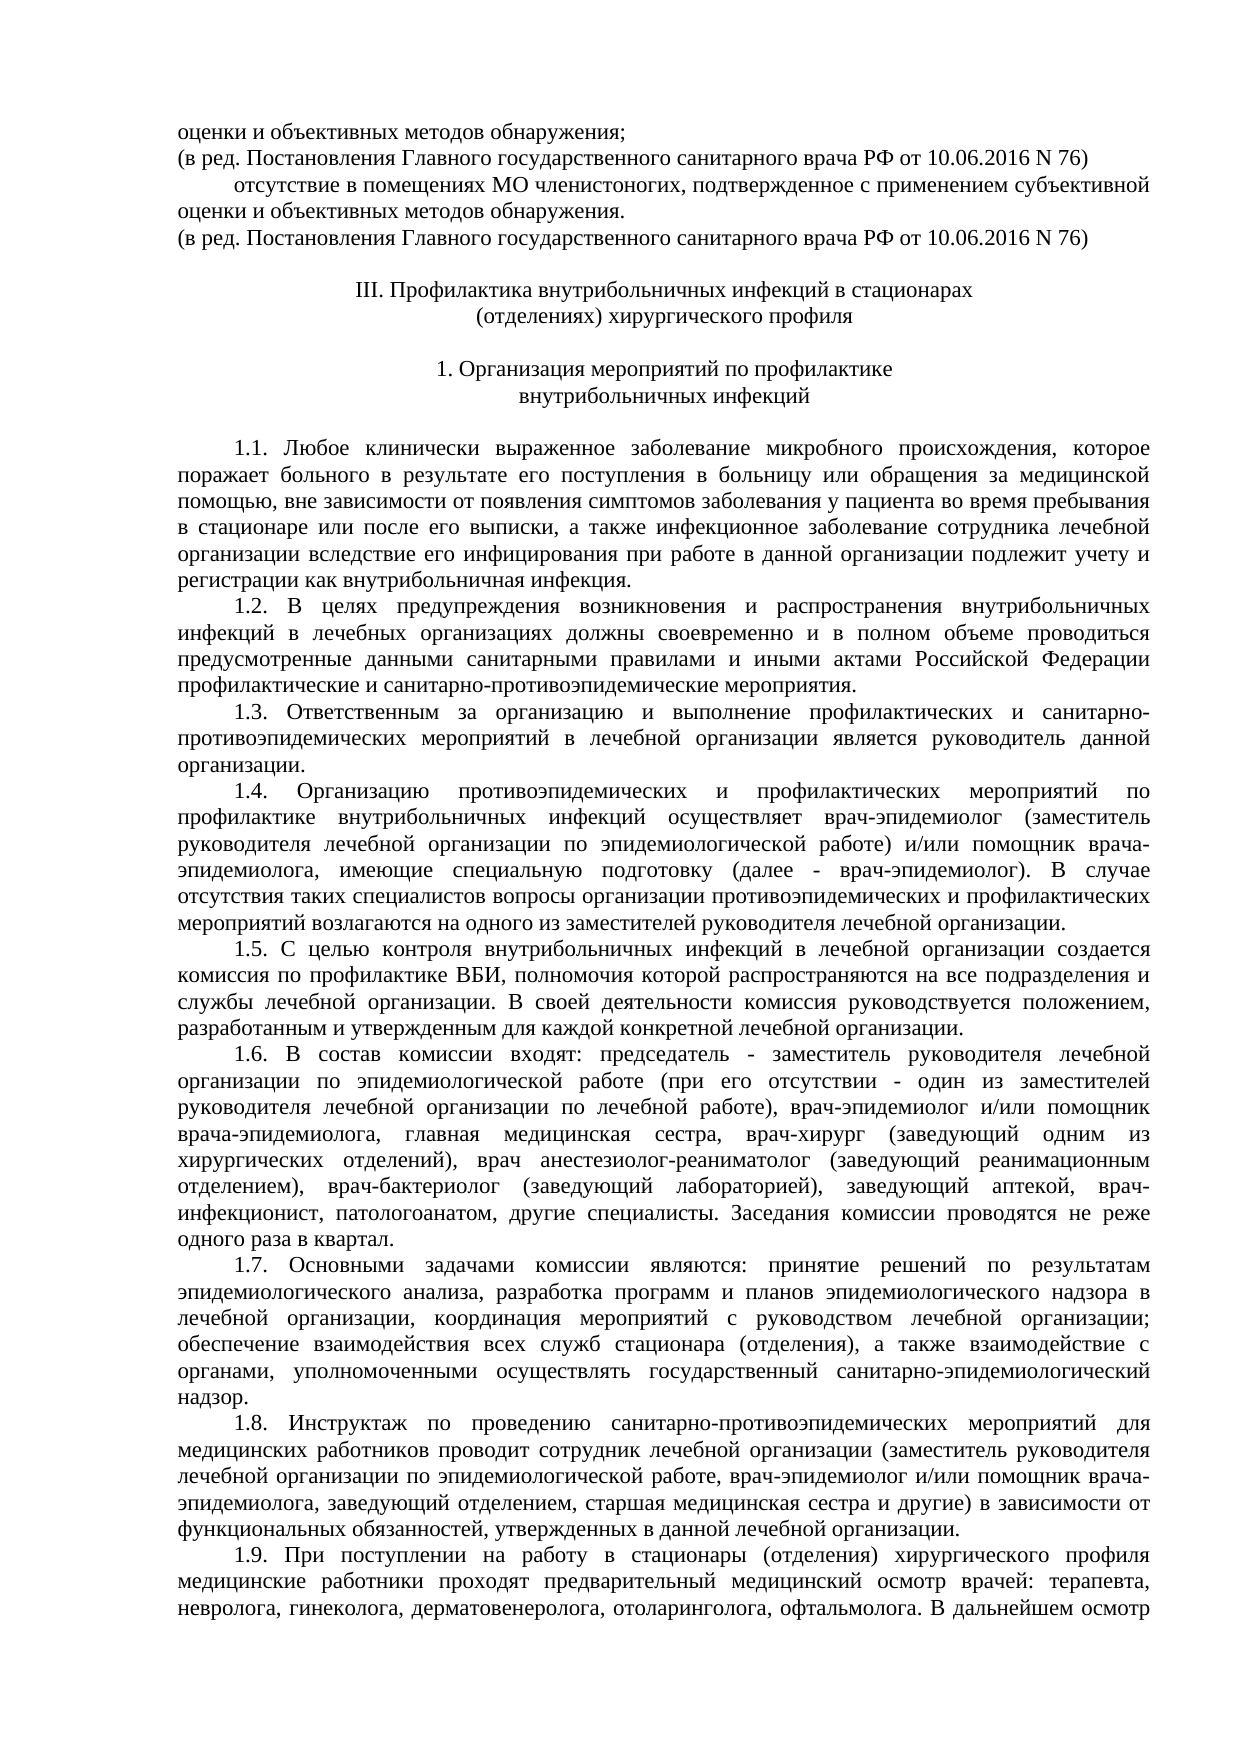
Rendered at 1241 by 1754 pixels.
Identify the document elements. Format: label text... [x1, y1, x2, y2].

text (в ред. Постановления Главного государственного санитарного врача РФ от 10.06.2016 N 76) [177, 144, 1152, 171]
text 1.4. Организацию противоэпидемических и профилактических мероприятий по профилактике внутрибольничных инфекций осуществляет врач-эпидемиолог (заместитель руководителя лечебной организации по эпидемиологической работе) и/или помощник врача-эпидемиолога, имеющие специальную подготовку (далее - врач-эпидемиолог). В случае отсутствия таких специалистов вопросы организации противоэпидемических и профилактических мероприятий возлагаются на одного из заместителей руководителя лечебной организации. [177, 777, 1152, 935]
text 1.7. Основными задачами комиссии являются: принятие решений по результатам эпидемиологического анализа, разработка программ и планов эпидемиологического надзора в лечебной организации, координация мероприятий с руководством лечебной организации; обеспечение взаимодействия всех служб стационара (отделения), а также взаимодействие с органами, уполномоченными осуществлять государственный санитарно-эпидемиологический надзор. [177, 1251, 1152, 1409]
text отсутствие в помещениях МО членистоногих, подтвержденное с применением субъективной оценки и объективных методов обнаружения. [177, 171, 1152, 223]
text 1.5. С целью контроля внутрибольничных инфекций в лечебной организации создается комиссия по профилактике ВБИ, полномочия которой распространяются на все подразделения и службы лечебной организации. В своей деятельности комиссия руководствуется положением, разработанным и утвержденным для каждой конкретной лечебной организации. [177, 935, 1152, 1041]
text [177, 1541, 1152, 1620]
text 1.2. В целях предупреждения возникновения и распространения внутрибольничных инфекций в лечебных организациях должны своевременно и в полном объеме проводиться предусмотренные данными санитарными правилами и иными актами Российской Федерации профилактические и санитарно-противоэпидемические мероприятия. [177, 592, 1152, 698]
text III. Профилактика внутрибольничных инфекций в стационарах [177, 276, 1152, 303]
text 1.6. В состав комиссии входят: председатель - заместитель руководителя лечебной организации по эпидемиологической работе (при его отсутствии - один из заместителей руководителя лечебной организации по лечебной работе), врач-эпидемиолог и/или помощник врача-эпидемиолога, главная медицинская сестра, врач-хирург (заведующий одним из хирургических отделений), врач анестезиолог-реаниматолог (заведующий реанимационным отделением), врач-бактериолог (заведующий лабораторией), заведующий аптекой, врач-инфекционист, патологоанатом, другие специалисты. Заседания комиссии проводятся не реже одного раза в квартал. [177, 1041, 1152, 1251]
text 1.3. Ответственным за организацию и выполнение профилактических и санитарно-противоэпидемических мероприятий в лечебной организации является руководитель данной организации. [177, 698, 1152, 777]
text 1.8. Инструктаж по проведению санитарно-противоэпидемических мероприятий для медицинских работников проводит сотрудник лечебной организации (заместитель руководителя лечебной организации по эпидемиологической работе, врач-эпидемиолог и/или помощник врача-эпидемиолога, заведующий отделением, старшая медицинская сестра и другие) в зависимости от функциональных обязанностей, утвержденных в данной лечебной организации. [177, 1409, 1152, 1541]
text (в ред. Постановления Главного государственного санитарного врача РФ от 10.06.2016 N 76) [177, 223, 1152, 250]
text внутрибольничных инфекций [177, 382, 1152, 408]
text 1. Организация мероприятий по профилактике [177, 355, 1152, 382]
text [177, 118, 1152, 144]
text (отделениях) хирургического профиля [177, 303, 1152, 329]
text 1.1. Любое клинически выраженное заболевание микробного происхождения, которое поражает больного в результате его поступления в больницу или обращения за медицинской помощью, вне зависимости от появления симптомов заболевания у пациента во время пребывания в стационаре или после его выписки, а также инфекционное заболевание сотрудника лечебной организации вследствие его инфицирования при работе в данной организации подлежит учету и регистрации как внутрибольничная инфекция. [177, 434, 1152, 592]
